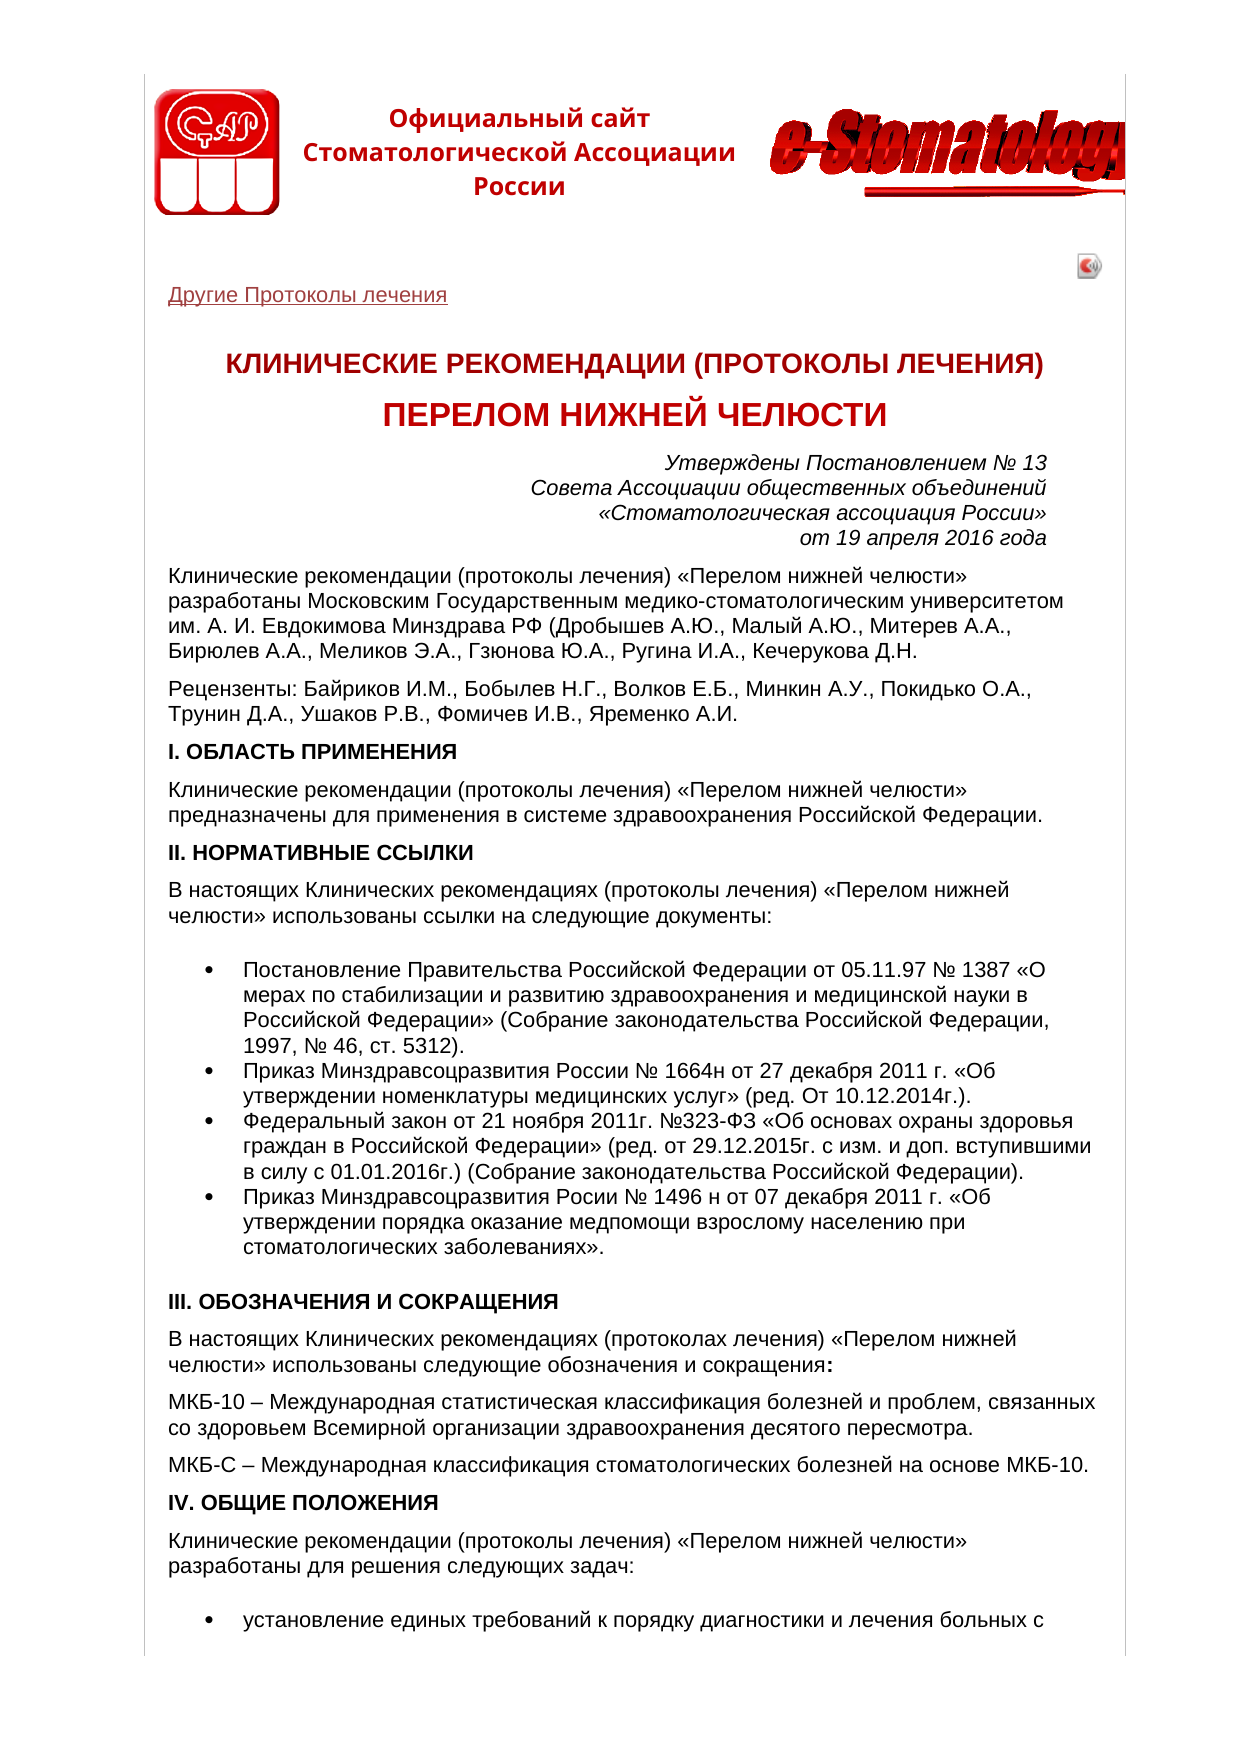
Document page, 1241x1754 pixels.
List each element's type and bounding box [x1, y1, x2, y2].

table_header [145, 74, 1125, 230]
table_cell [145, 230, 1125, 1656]
picture [750, 89, 1125, 215]
picture [154, 89, 280, 215]
picture [1077, 253, 1103, 279]
